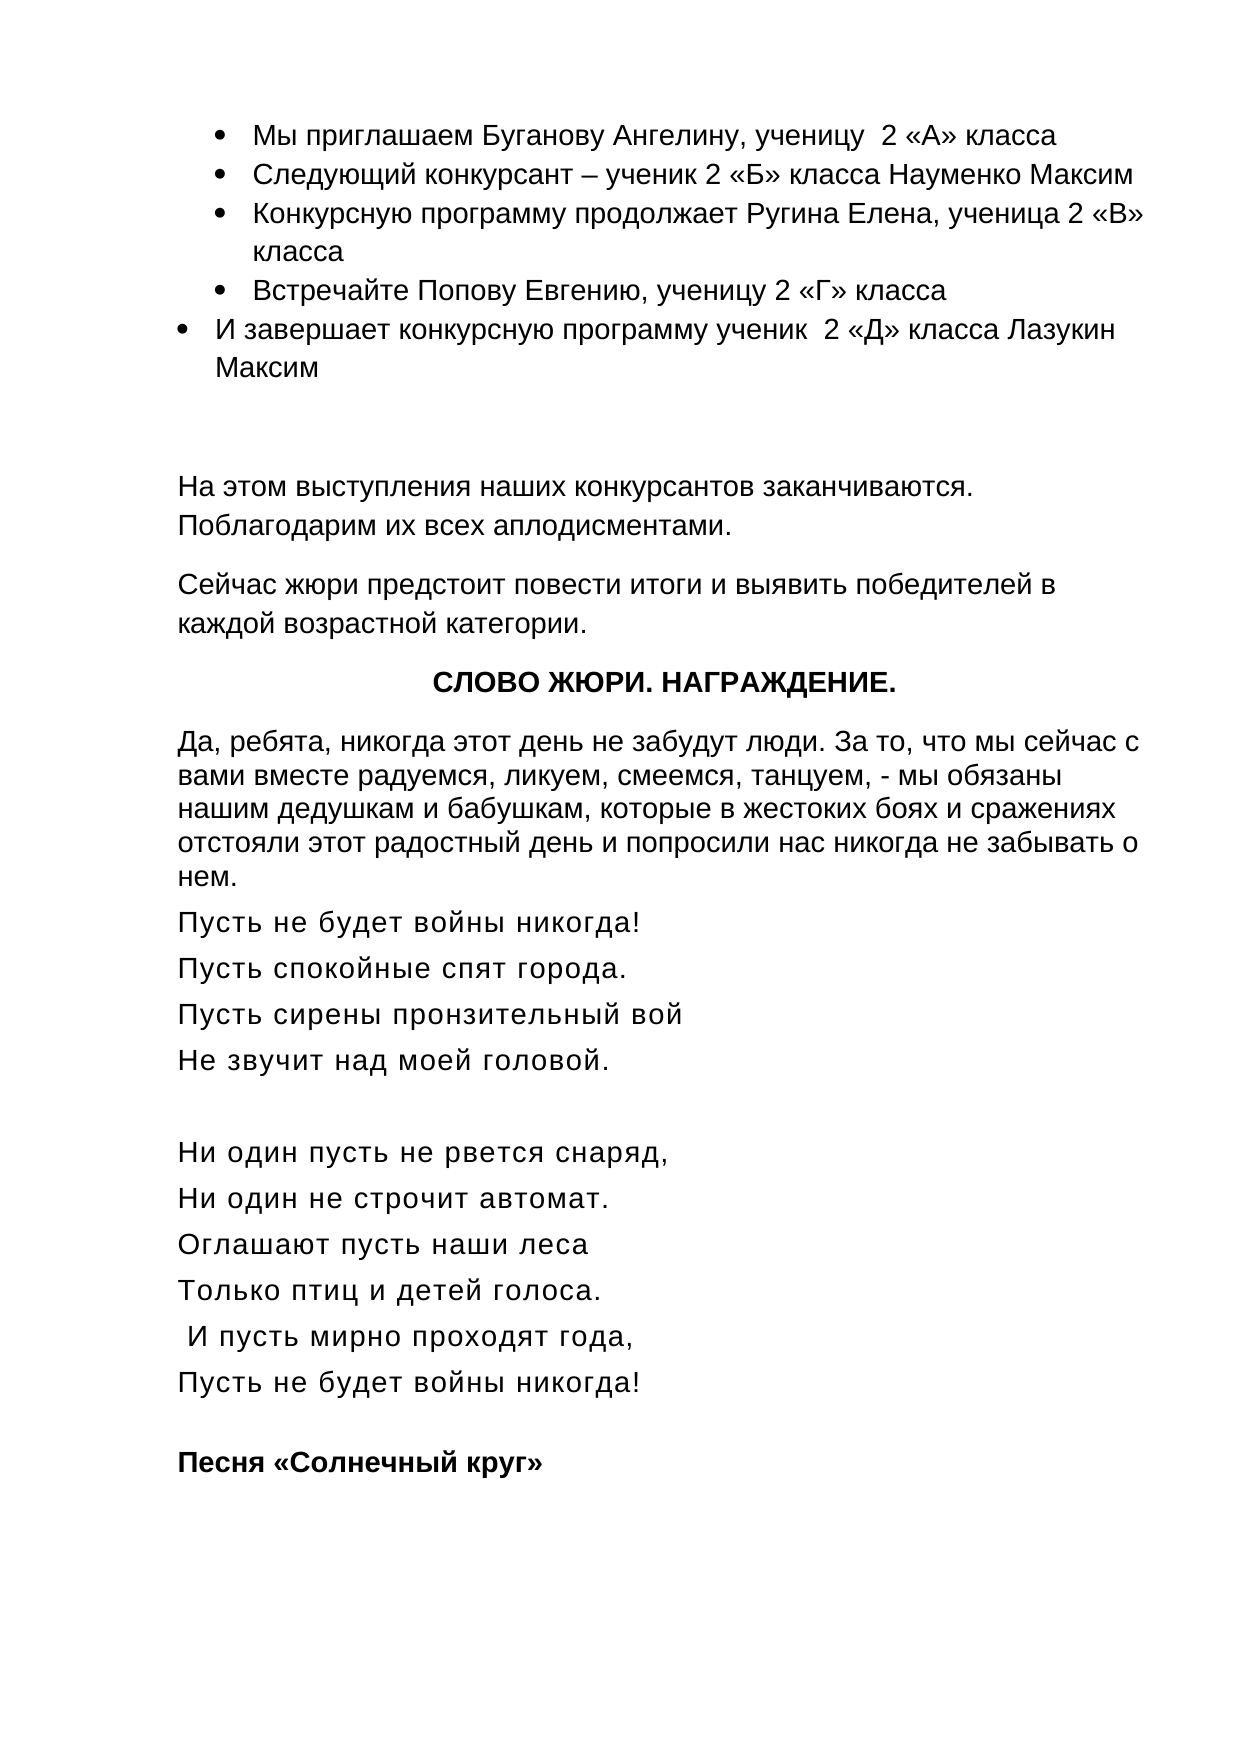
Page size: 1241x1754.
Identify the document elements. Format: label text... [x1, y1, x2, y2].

list И завершает конкурсную программу ученик 2 «Д» класса Лазукин Максим [177, 312, 1152, 384]
text Пусть не будет войны никогда! [177, 1365, 1152, 1398]
text Пусть не будет войны никогда! [177, 904, 1152, 938]
text Пусть сирены пронзительный вой [177, 997, 1152, 1030]
list Конкурсную программу продолжает Ругина Елена, ученица 2 «В» класса [215, 196, 1152, 268]
text Пусть спокойные спят города. [177, 951, 1152, 984]
text Не звучит над моей головой. [177, 1043, 1152, 1076]
text СЛОВО ЖЮРИ. НАГРАЖДЕНИЕ. [177, 665, 1152, 698]
list Встречайте Попову Евгению, ученицу 2 «Г» класса [215, 273, 1152, 307]
text Сейчас жюри предстоит повести итоги и выявить победителей в каждой возрастной категории. [177, 567, 1152, 639]
text Только птиц и детей голоса. [177, 1273, 1152, 1306]
text На этом выступления наших конкурсантов заканчиваются. Поблагодарим их всех аплодисментами. [177, 469, 1152, 541]
list Мы приглашаем Буганову Ангелину, ученицу 2 «А» класса [215, 118, 1152, 152]
text И пусть мирно проходят года, [177, 1319, 1152, 1352]
text Песня «Солнечный круг» [177, 1444, 1152, 1478]
text Ни один пусть не рвется снаряд, [177, 1135, 1152, 1168]
list Следующий конкурсант – ученик 2 «Б» класса Науменко Максим [215, 157, 1152, 191]
text Оглашают пусть наши леса [177, 1227, 1152, 1260]
text Да, ребята, никогда этот день не забудут люди. За то, что мы сейчас с вами вместе радуемся, ликуем, смеемся, танцуем, - мы обязаны нашим дедушкам и бабушкам, которые в жестоких боях и сражениях отстояли этот радостный день и попросили нас никогда не забывать о нем. [177, 724, 1152, 892]
text Ни один не строчит автомат. [177, 1181, 1152, 1214]
